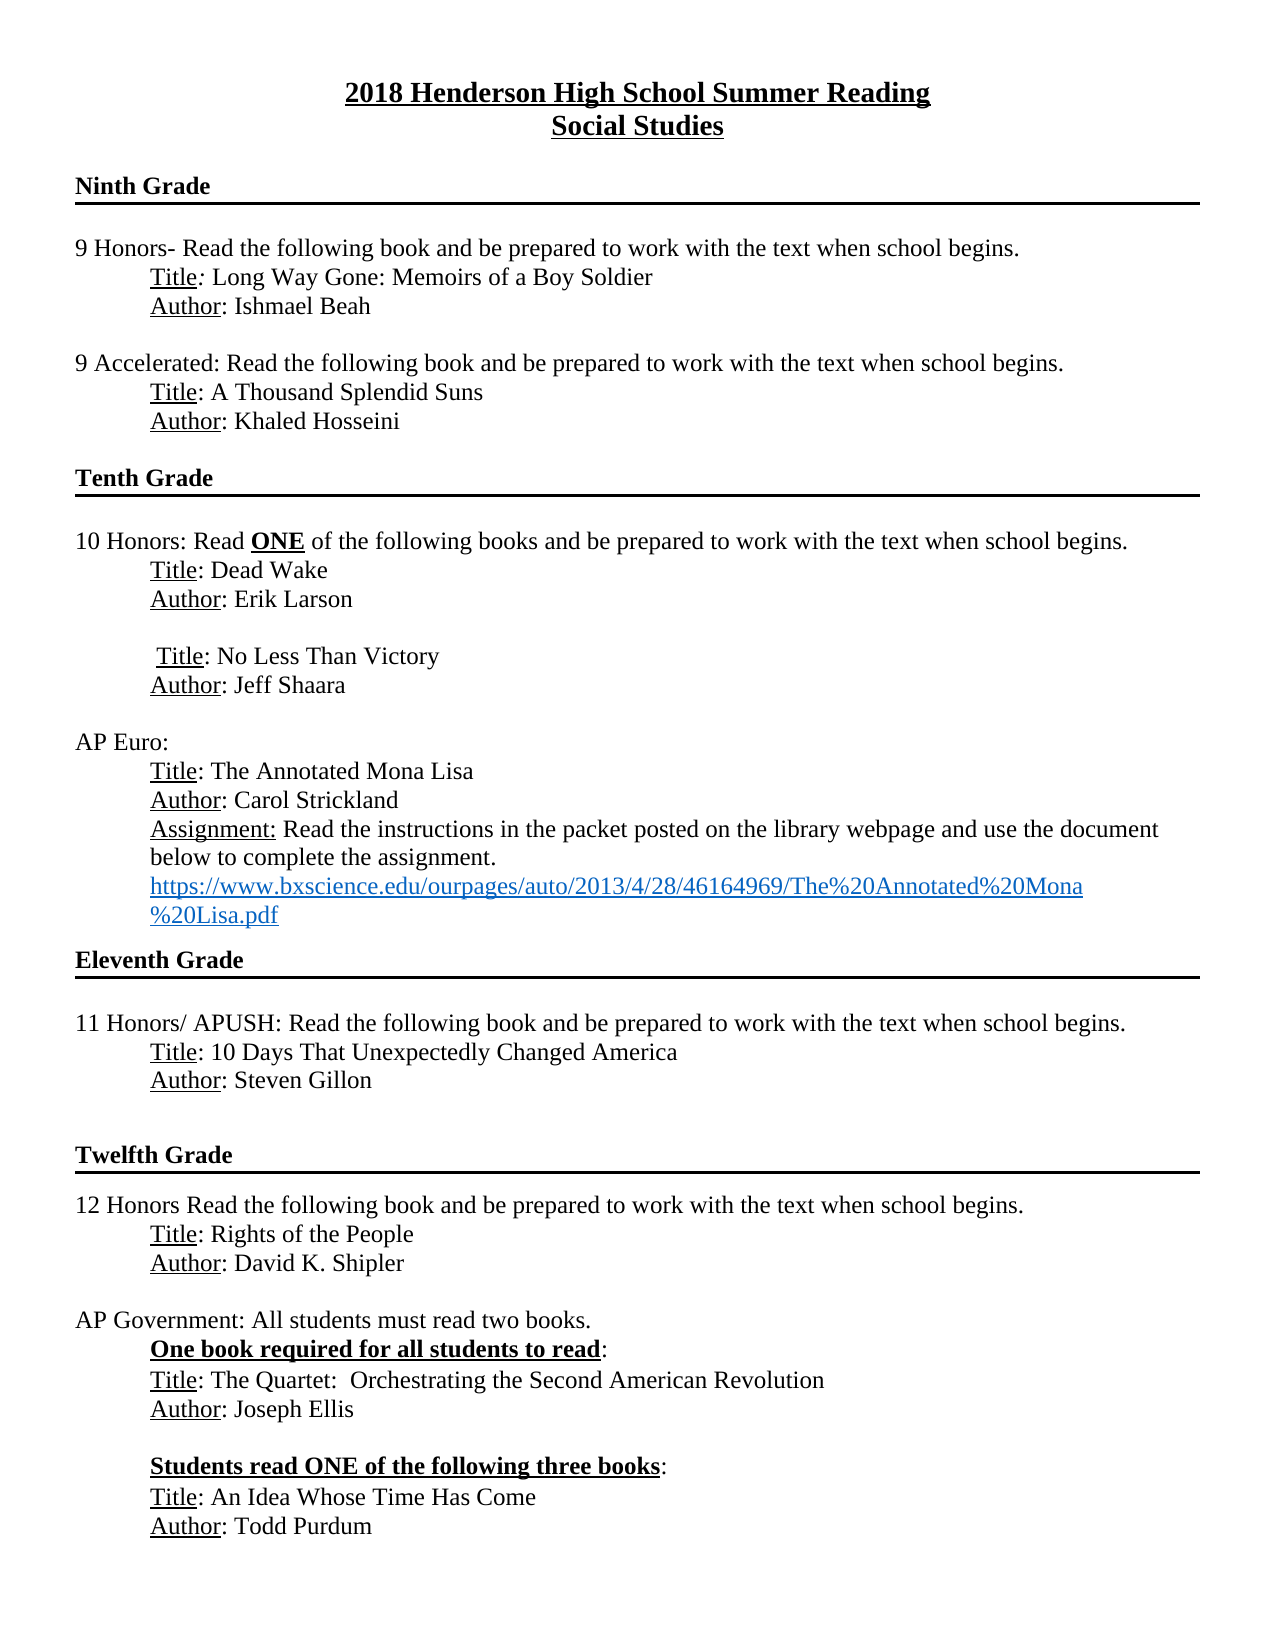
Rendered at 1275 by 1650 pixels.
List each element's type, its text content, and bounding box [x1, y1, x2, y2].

text Author: Jeff Shaara [75, 670, 1200, 699]
text Title: 10 Days That Unexpectedly Changed America [75, 1037, 1200, 1066]
text Students read one of the following three books: [75, 1451, 1200, 1480]
text 9 Honors- Read the following book and be prepared to work with the text when school begins. [75, 233, 1200, 262]
text Social Studies [75, 108, 1200, 142]
text 10 Honors: Read ONE of the following books and be prepared to work with the text when school begins. [75, 526, 1200, 555]
text 12 Honors Read the following book and be prepared to work with the text when school begins. [75, 1190, 1200, 1219]
text Author: Joseph Ellis [75, 1394, 1200, 1423]
text Author: Carol Strickland [75, 785, 1200, 814]
text Eleventh Grade [75, 945, 1200, 976]
text Assignment: Read the instructions in the packet posted on the library webpage and use the document below to complete the assignment. [150, 814, 1200, 871]
text AP Euro: [75, 727, 1200, 756]
text Ninth Grade [75, 171, 1200, 202]
text Title: Rights of the People [75, 1219, 1200, 1248]
text Title: Dead Wake [75, 555, 1200, 584]
text Author: David K. Shipler [75, 1248, 1200, 1277]
text Author: Todd Purdum [75, 1511, 1200, 1540]
text Author: Erik Larson [75, 584, 1200, 612]
text Twelfth Grade [75, 1140, 1200, 1171]
text 2018 Henderson High School Summer Reading [75, 75, 1200, 108]
text Title: No Less Than Victory [75, 641, 1200, 670]
text Tenth Grade [75, 463, 1200, 494]
text 11 Honors/ APUSH: Read the following book and be prepared to work with the text when school begins. [75, 1008, 1200, 1037]
text Title: The Quartet: Orchestrating the Second American Revolution [75, 1365, 1200, 1394]
text Title: Long Way Gone: Memoirs of a Boy Soldier [75, 262, 1200, 291]
text Author: Khaled Hosseini [75, 406, 1200, 435]
text Author: Ishmael Beah [75, 291, 1200, 320]
text https://www.bxscience.edu/ourpages/auto/2013/4/28/46164969/The%20Annotated%20Mona%20Lisa.pdf [150, 871, 1200, 929]
text One book required for all students to read: [75, 1334, 1200, 1363]
text Title: The Annotated Mona Lisa [75, 756, 1200, 785]
text 9 Accelerated: Read the following book and be prepared to work with the text when school begins. [75, 348, 1200, 377]
text AP Government: All students must read two books. [75, 1305, 1200, 1334]
text Title: An Idea Whose Time Has Come [75, 1482, 1200, 1511]
text Author: Steven Gillon [75, 1066, 1200, 1094]
text Title: A Thousand Splendid Suns [75, 377, 1200, 406]
